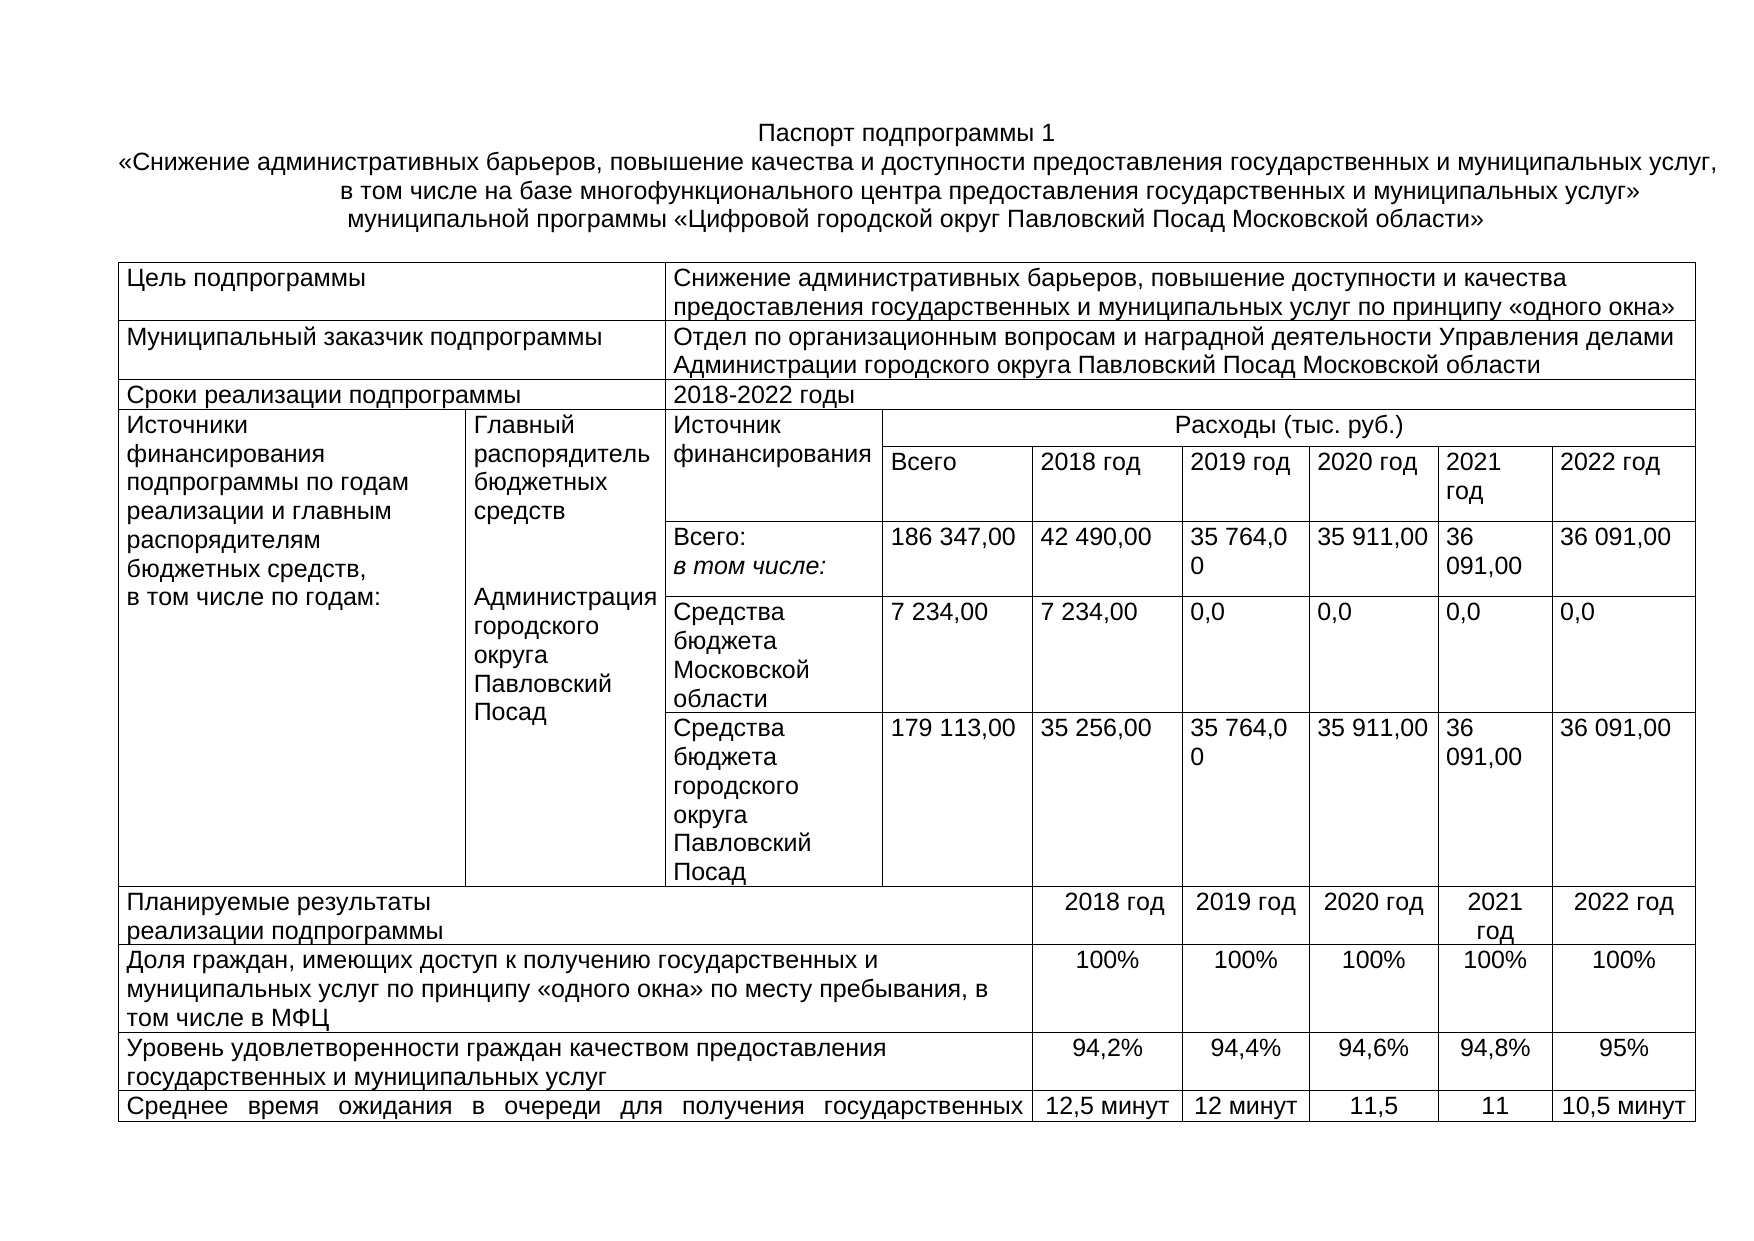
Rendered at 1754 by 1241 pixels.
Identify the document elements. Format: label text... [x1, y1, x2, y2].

table_cell 2020 год [1310, 447, 1438, 521]
table_cell 12,5 минут [1033, 1091, 1182, 1121]
table_cell 36 091,00 [1439, 522, 1552, 596]
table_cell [119, 1091, 1032, 1121]
table_cell Всего [883, 447, 1032, 521]
table_cell 0,0 [1183, 597, 1309, 712]
table_cell 2021 год [1439, 447, 1552, 521]
table_cell Доля граждан, имеющих доступ к получению государственных и муниципальных услуг по принципу «одного окна» по месту пребывания, в том числе в МФЦ [119, 945, 1032, 1032]
table_cell Сроки реализации подпрограммы [119, 380, 665, 409]
table_cell Отдел по организационным вопросам и наградной деятельности Управления делами Администрации городского округа Павловский Посад Московской области [666, 321, 1695, 379]
text муниципальной программы «Цифровой городской округ Павловский Посад Московской области» [137, 204, 1695, 233]
table_cell 35 911,00 [1310, 713, 1438, 886]
text в том числе на базе многофункционального центра предоставления государственных и муниципальных услуг» [118, 176, 1754, 204]
table_cell Всего: в том числе: [666, 522, 882, 596]
table_cell Источник финансирования [666, 410, 882, 521]
table_cell 35 911,00 [1310, 522, 1438, 596]
table_cell 2018 год [1033, 447, 1182, 521]
table_cell 2019 год [1183, 447, 1309, 521]
table_cell 7 234,00 [883, 597, 1032, 712]
table_cell Муниципальный заказчик подпрограммы [119, 321, 665, 379]
table_cell 10,5 минут [1553, 1091, 1695, 1121]
table_cell Главный распорядитель бюджетных средств Администрация городского округа Павловский Посад [466, 410, 665, 886]
table_cell 11,5 минут [1310, 1091, 1438, 1121]
table_cell 0,0 [1553, 597, 1695, 712]
table_cell 36 091,00 [1553, 713, 1695, 886]
table_header Цель подпрограммы [119, 263, 665, 320]
table_cell 2018 год [1033, 887, 1182, 944]
table_cell 2020 год [1310, 887, 1438, 944]
table_cell 2021 год [1439, 887, 1552, 944]
table_cell Средства бюджета Московской области [666, 597, 882, 712]
table_cell 36 091,00 [1553, 522, 1695, 596]
table_cell 11 минут [1439, 1091, 1552, 1121]
table_cell 2019 год [1183, 887, 1309, 944]
text «Снижение административных барьеров, повышение качества и доступности предоставления государственных и муниципальных услуг, [118, 147, 1754, 176]
table_cell 35 256,00 [1033, 713, 1182, 886]
table_cell 42 490,00 [1033, 522, 1182, 596]
table_cell Средства бюджета городского округа Павловский Посад [666, 713, 882, 886]
table_cell 2022 год [1553, 447, 1695, 521]
table_cell 95% [1553, 1033, 1695, 1090]
table_cell 100% [1033, 945, 1182, 1032]
table_cell 100% [1439, 945, 1552, 1032]
table_cell 100% [1310, 945, 1438, 1032]
text Паспорт подпрограммы 1 [118, 118, 1695, 147]
table_cell 94,6% [1310, 1033, 1438, 1090]
table_cell 7 234,00 [1033, 597, 1182, 712]
table_cell Расходы (тыс. руб.) [883, 410, 1695, 446]
table_cell 35 764,00 [1183, 713, 1309, 886]
table_cell Источники финансирования подпрограммы по годам реализации и главным распорядителям бюджетных средств, в том числе по годам: [119, 410, 465, 886]
table_cell Планируемые результаты реализации подпрограммы [119, 887, 1032, 944]
table_cell 100% [1553, 945, 1695, 1032]
table_cell 12 минут [1183, 1091, 1309, 1121]
table_cell 36 091,00 [1439, 713, 1552, 886]
table_cell 2022 год [1553, 887, 1695, 944]
table_cell 0,0 [1310, 597, 1438, 712]
table_cell 0,0 [1439, 597, 1552, 712]
table_cell 100% [1183, 945, 1309, 1032]
table_cell Уровень удовлетворенности граждан качеством предоставления государственных и муниципальных услуг [119, 1033, 1032, 1090]
table_cell 35 764,00 [1183, 522, 1309, 596]
table_cell 186 347,00 [883, 522, 1032, 596]
table_cell 2018-2022 годы [666, 380, 1695, 409]
table_cell 179 113,00 [883, 713, 1032, 886]
table_header Снижение административных барьеров, повышение доступности и качества предоставления государственных и муниципальных услуг по принципу «одного окна» [666, 263, 1695, 320]
table_cell 94,2% [1033, 1033, 1182, 1090]
table_cell 94,8% [1439, 1033, 1552, 1090]
table_cell 94,4% [1183, 1033, 1309, 1090]
